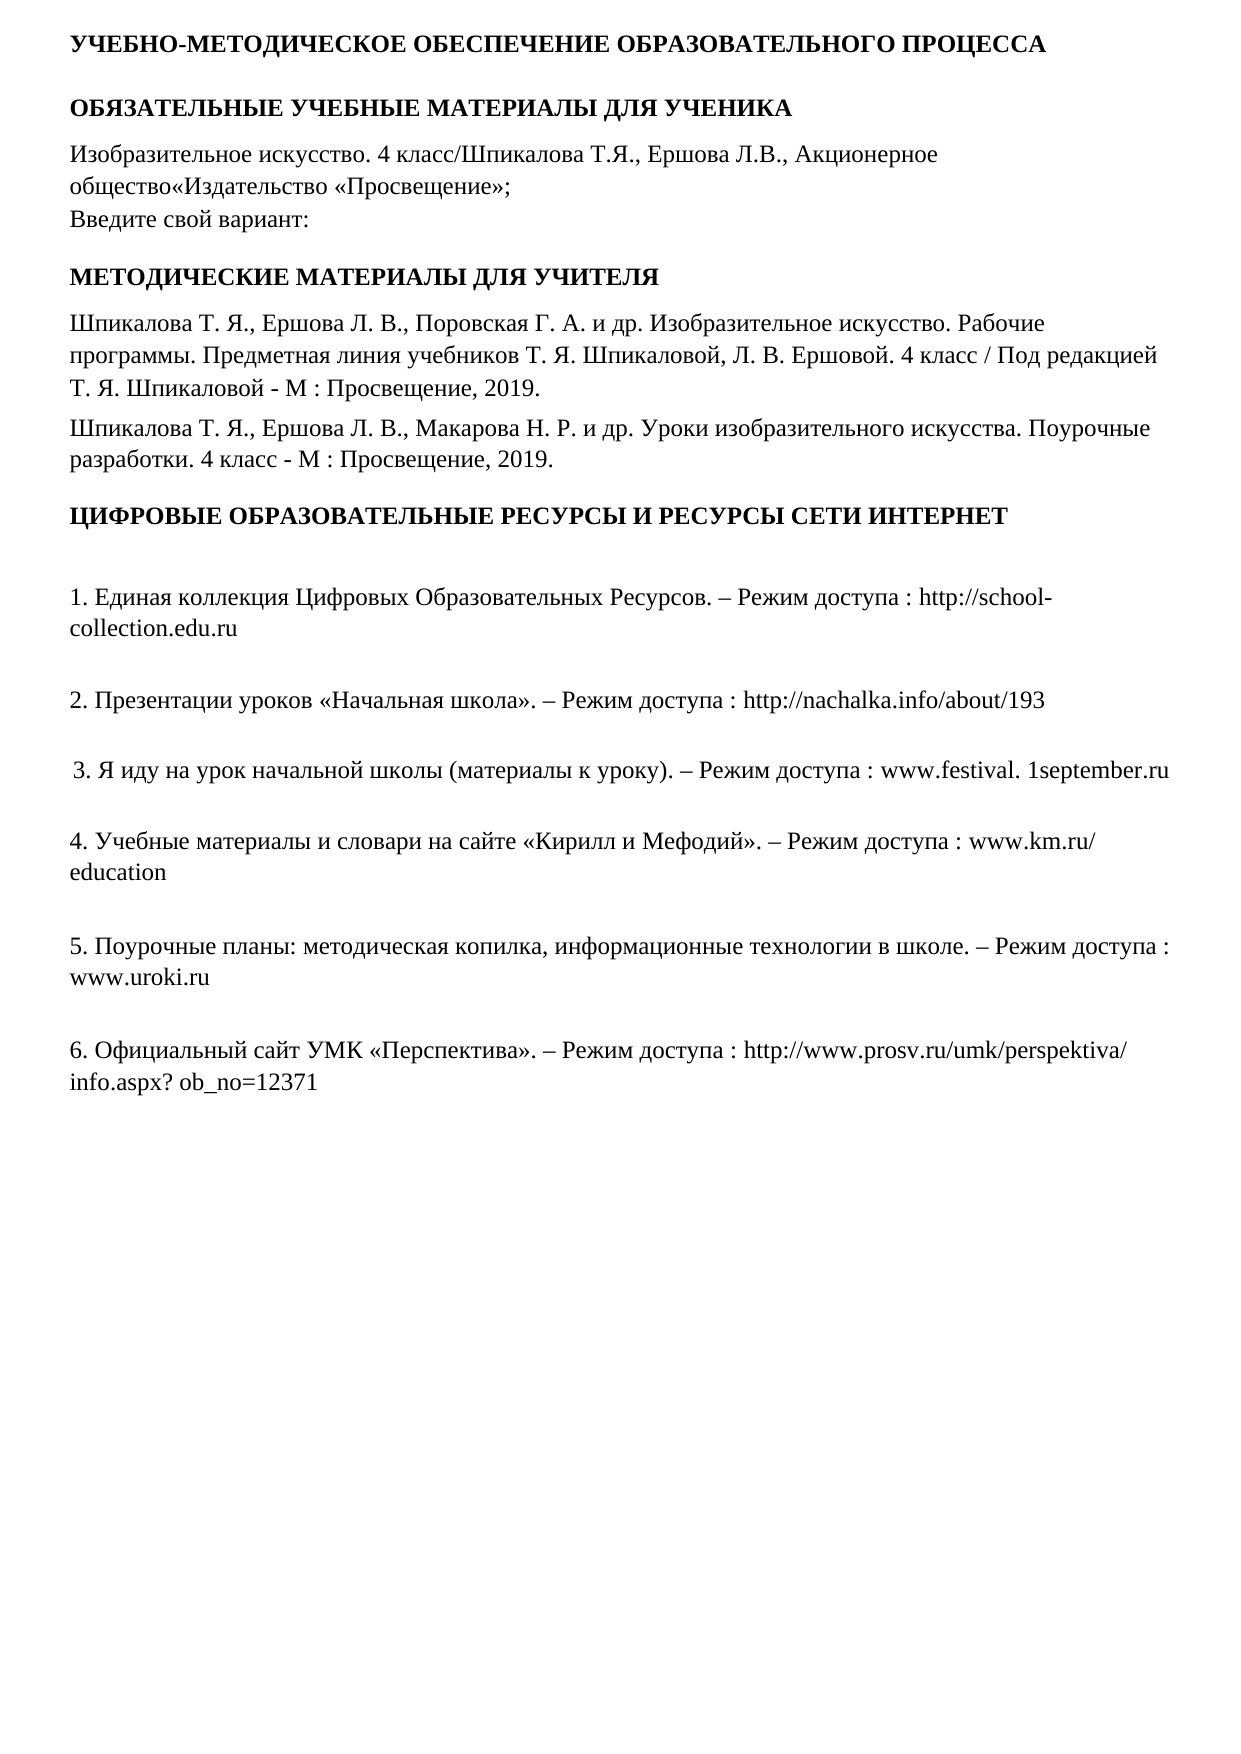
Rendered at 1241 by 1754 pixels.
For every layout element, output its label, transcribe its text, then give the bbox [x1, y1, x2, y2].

text 2. Презентации уроков «Начальная школа». – Режим доступа : http://nachalka.info/about/193 [69, 687, 1172, 714]
text Шпикалова Т. Я., Ершова Л. В., Макарова Н. Р. и др. Уроки изобразительного искусства. Поурочные разработки. 4 класс - М : Просвещение, 2019. [69, 413, 1157, 473]
text 3. Я иду на урок начальной школы (материалы к уроку). – Режим доступа : www.festival. 1september.ru [69, 756, 1172, 784]
text 5. Поурочные планы: методическая копилка, информационные технологии в школе. – Режим доступа : www.uroki.ru [69, 931, 1172, 991]
text МЕТОДИЧЕСКИЕ МАТЕРИАЛЫ ДЛЯ УЧИТЕЛЯ [69, 263, 1172, 291]
text ОБЯЗАТЕЛЬНЫЕ УЧЕБНЫЕ МАТЕРИАЛЫ ДЛЯ УЧЕНИКА [69, 94, 1172, 122]
text 1. Единая коллекция Цифровых Образовательных Ресурсов. – Режим доступа : http://school-collection.edu.ru [69, 582, 1067, 642]
text 6. Официальный сайт УМК «Перспектива». – Режим доступа : http://www.prosv.ru/umk/perspektiva/ info.aspx? ob_no=12371 [69, 1036, 1127, 1096]
text 4. Учебные материалы и словари на сайте «Кирилл и Мефодий». – Режим доступа : www.km.ru/ education [69, 826, 1097, 886]
text ЦИФРОВЫЕ ОБРАЗОВАТЕЛЬНЫЕ РЕСУРСЫ И РЕСУРСЫ СЕТИ ИНТЕРНЕТ [69, 502, 1172, 530]
text УЧЕБНО-МЕТОДИЧЕСКОЕ ОБЕСПЕЧЕНИЕ ОБРАЗОВАТЕЛЬНОГО ПРОЦЕССА [69, 31, 1172, 58]
text Изобразительное искусство. 4 класс/Шпикалова Т.Я., Ершова Л.В., Акционерное общество«Издательство «Просвещение»; Введите свой вариант: [69, 139, 1052, 232]
text Шпикалова Т. Я., Ершова Л. В., Поровская Г. А. и др. Изобразительное искусство. Рабочие программы. Предметная линия учебников Т. Я. Шпикаловой, Л. В. Ершовой. 4 класс / Под редакцией Т. Я. Шпикаловой - М : Просвещение, 2019. [69, 308, 1172, 402]
